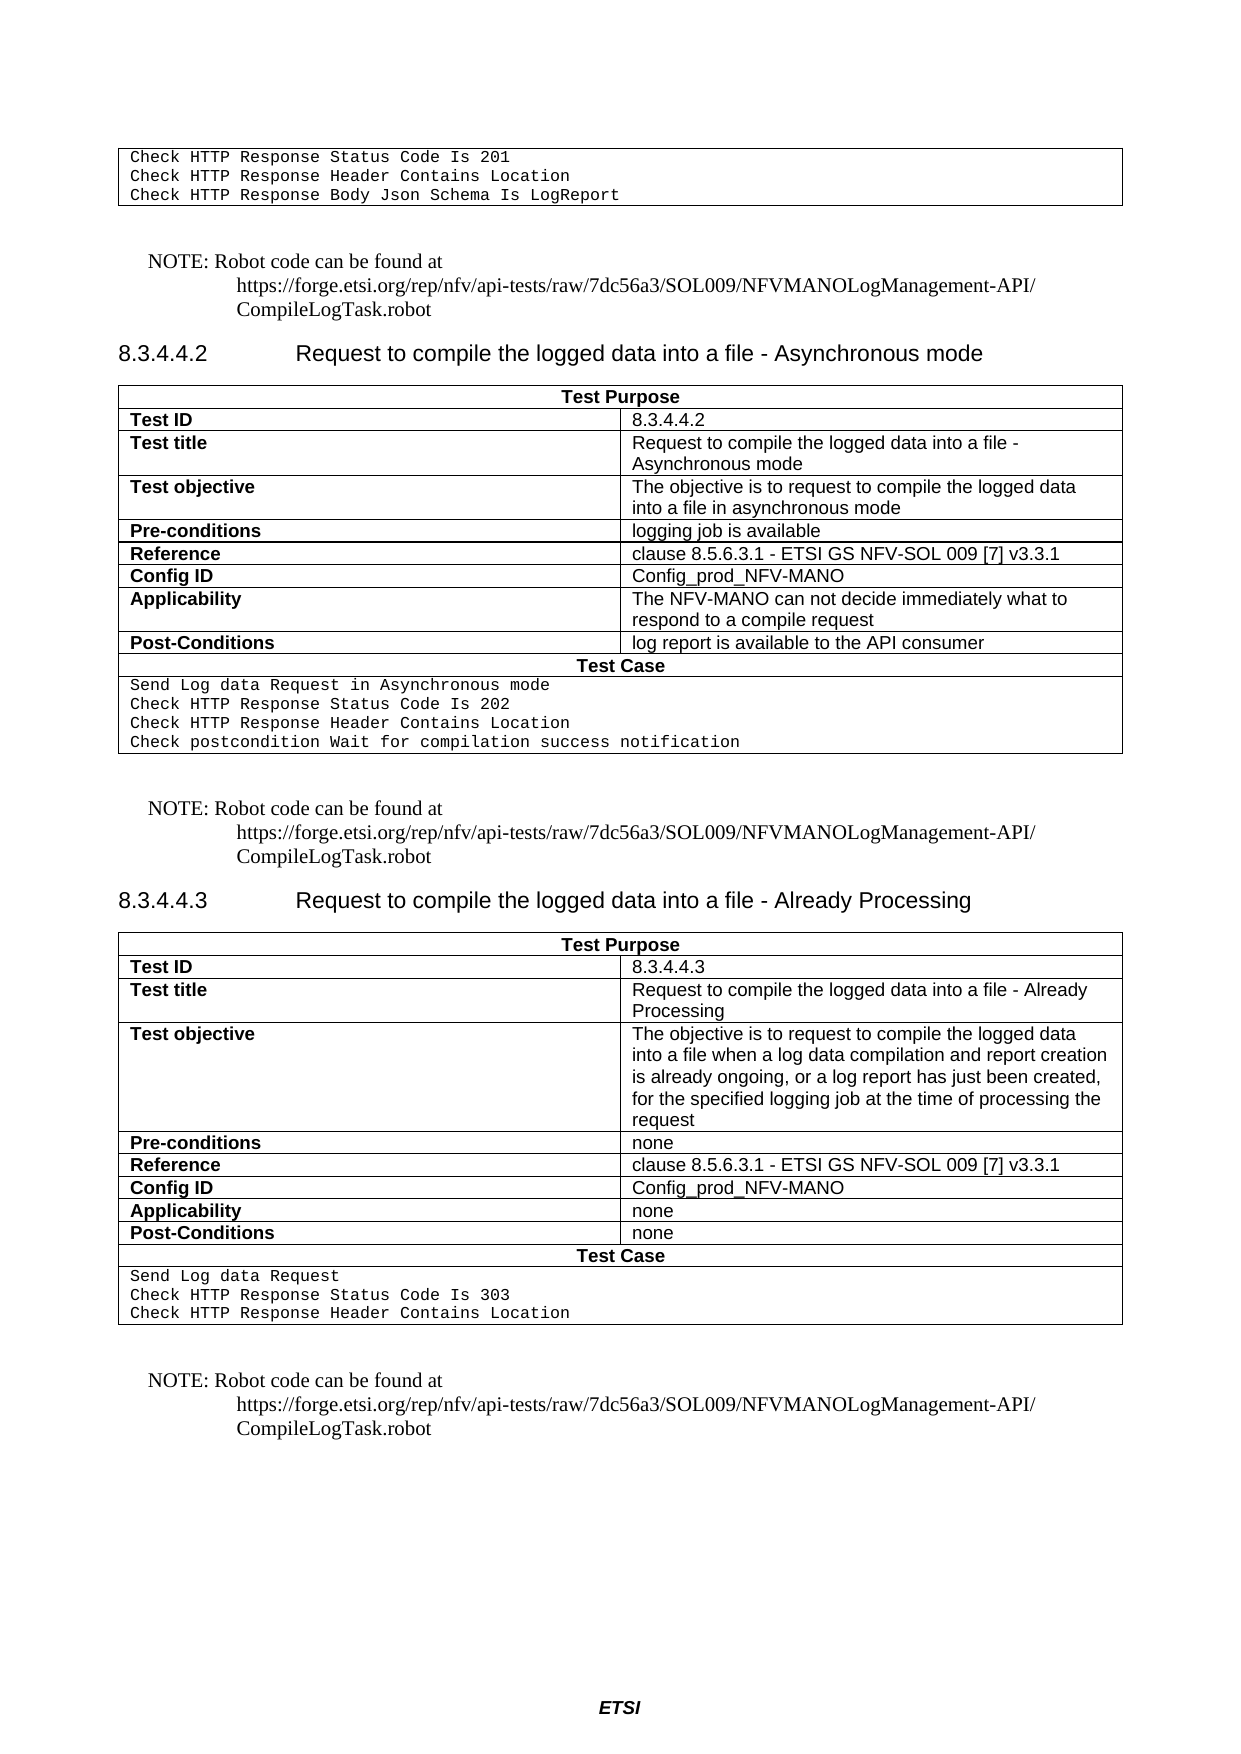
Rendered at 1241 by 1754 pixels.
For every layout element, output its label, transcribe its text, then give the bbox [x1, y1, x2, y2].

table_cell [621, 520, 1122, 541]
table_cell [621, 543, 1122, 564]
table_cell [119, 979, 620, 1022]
text NOTE: Robot code can be found at https://forge.etsi.org/rep/nfv/api-tests/raw/7dc56a3/SOL009/NFVMANOLogManagement-API/CompileLogTask.robot [148, 249, 1122, 321]
text NOTE: Robot code can be found at https://forge.etsi.org/rep/nfv/api-tests/raw/7dc56a3/SOL009/NFVMANOLogManagement-API/CompileLogTask.robot [148, 796, 1122, 868]
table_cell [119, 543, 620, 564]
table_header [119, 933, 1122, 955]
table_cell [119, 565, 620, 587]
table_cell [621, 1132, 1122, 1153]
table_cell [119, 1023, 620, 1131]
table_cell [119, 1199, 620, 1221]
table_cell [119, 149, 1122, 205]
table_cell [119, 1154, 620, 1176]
subtitle 8.3.4.4.3 Request to compile the logged data into a file - Already Processing [118, 887, 1122, 913]
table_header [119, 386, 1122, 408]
text NOTE: Robot code can be found at https://forge.etsi.org/rep/nfv/api-tests/raw/7dc56a3/SOL009/NFVMANOLogManagement-API/CompileLogTask.robot [148, 1368, 1122, 1440]
subtitle 8.3.4.4.2 Request to compile the logged data into a file - Asynchronous mode [118, 340, 1122, 366]
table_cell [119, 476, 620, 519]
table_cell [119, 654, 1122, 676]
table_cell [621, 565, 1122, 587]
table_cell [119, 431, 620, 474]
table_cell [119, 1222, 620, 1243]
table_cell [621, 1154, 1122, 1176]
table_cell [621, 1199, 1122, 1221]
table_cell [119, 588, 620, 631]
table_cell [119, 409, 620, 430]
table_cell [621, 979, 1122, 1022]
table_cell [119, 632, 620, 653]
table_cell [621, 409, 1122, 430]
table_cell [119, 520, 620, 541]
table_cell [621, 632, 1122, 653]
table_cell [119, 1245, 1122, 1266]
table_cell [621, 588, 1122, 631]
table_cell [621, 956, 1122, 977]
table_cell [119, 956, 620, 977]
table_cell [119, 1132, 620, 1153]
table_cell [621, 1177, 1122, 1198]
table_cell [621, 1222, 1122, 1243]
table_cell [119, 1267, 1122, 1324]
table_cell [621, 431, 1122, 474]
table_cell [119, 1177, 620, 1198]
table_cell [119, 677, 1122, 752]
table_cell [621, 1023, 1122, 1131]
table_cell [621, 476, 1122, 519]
